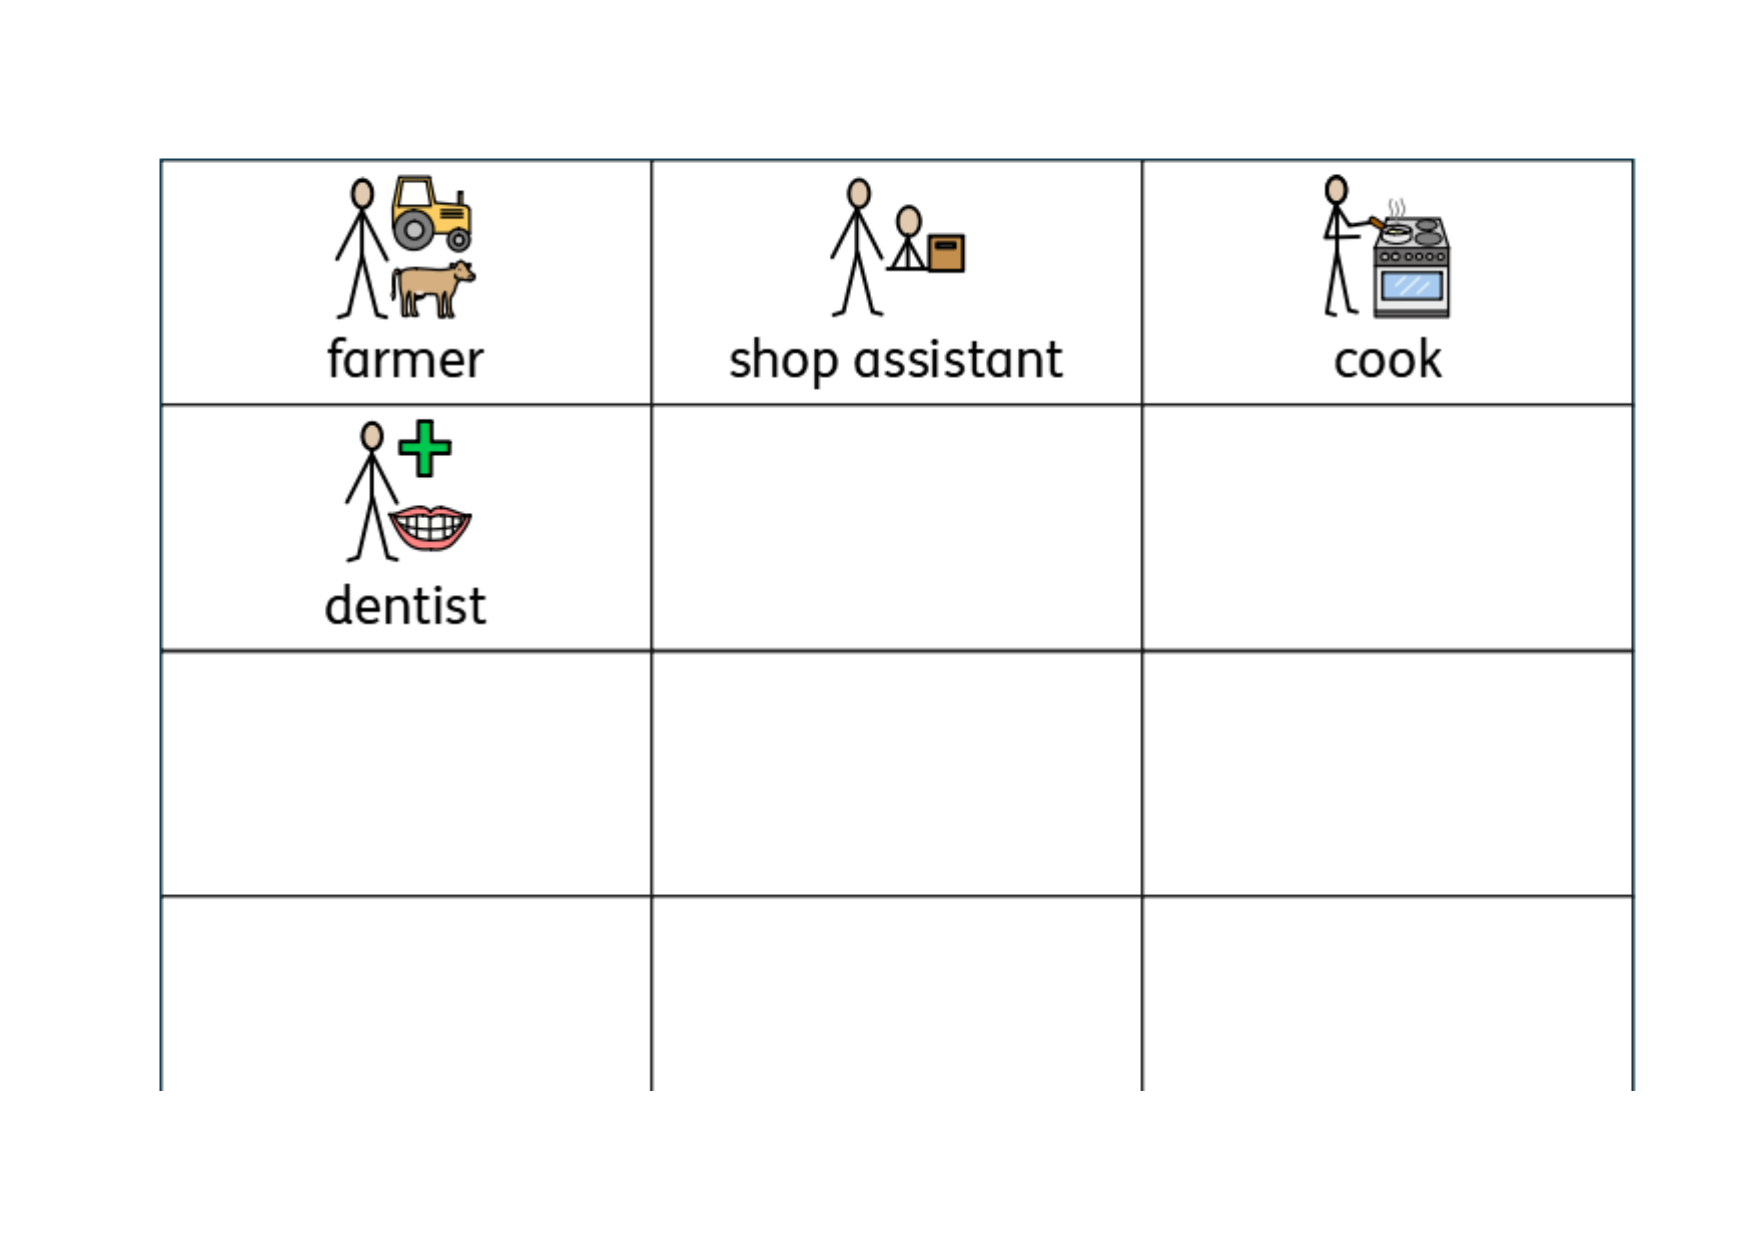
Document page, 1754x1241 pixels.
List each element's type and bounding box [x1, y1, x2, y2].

picture [150, 150, 1648, 1091]
